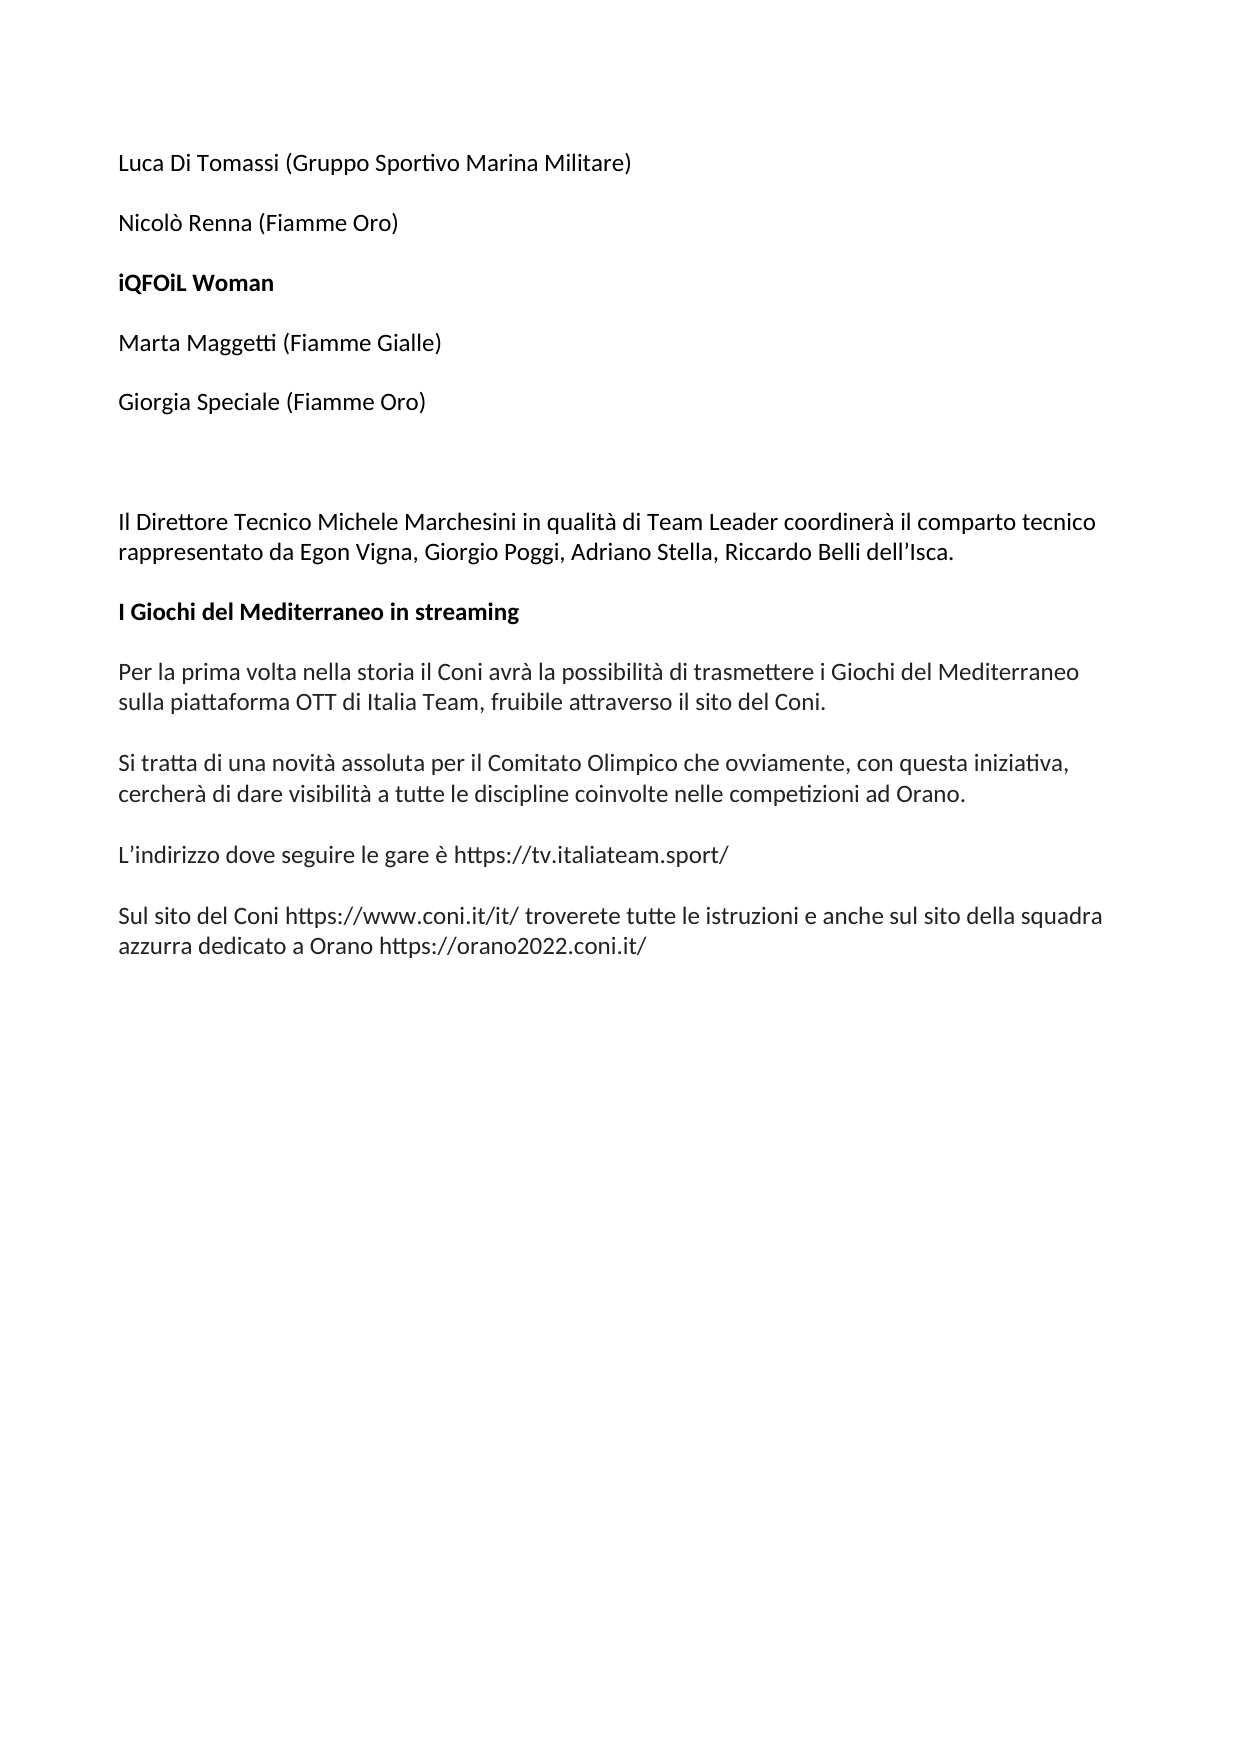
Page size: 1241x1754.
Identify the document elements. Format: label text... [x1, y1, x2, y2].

text L’indirizzo dove seguire le gare è https://tv.italiateam.sport/ [118, 839, 1122, 869]
text Per la prima volta nella storia il Coni avrà la possibilità di trasmettere i Giochi del Mediterraneo sulla piattaforma OTT di Italia Team, fruibile attraverso il sito del Coni. [118, 656, 1122, 717]
text Il Direttore Tecnico Michele Marchesini in qualità di Team Leader coordinerà il comparto tecnico rappresentato da Egon Vigna, Giorgio Poggi, Adriano Stella, Riccardo Belli dell’Isca. [118, 506, 1122, 567]
text I Giochi del Mediterraneo in streaming [118, 596, 1122, 626]
text Si tratta di una novità assoluta per il Comitato Olimpico che ovviamente, con questa iniziativa, cercherà di dare visibilità a tutte le discipline coinvolte nelle competizioni ad Orano. [118, 747, 1122, 808]
text Giorgia Speciale (Fiamme Oro) [118, 386, 1122, 417]
text Marta Maggetti (Fiamme Gialle) [118, 327, 1122, 357]
text Nicolò Renna (Fiamme Oro) [118, 207, 1122, 238]
text Sul sito del Coni https://www.coni.it/it/ troverete tutte le istruzioni e anche sul sito della squadra azzurra dedicato a Orano https://orano2022.coni.it/ [118, 900, 1122, 961]
text iQFOiL Woman [118, 267, 1122, 297]
text Luca Di Tomassi (Gruppo Sportivo Marina Militare) [118, 148, 1122, 178]
